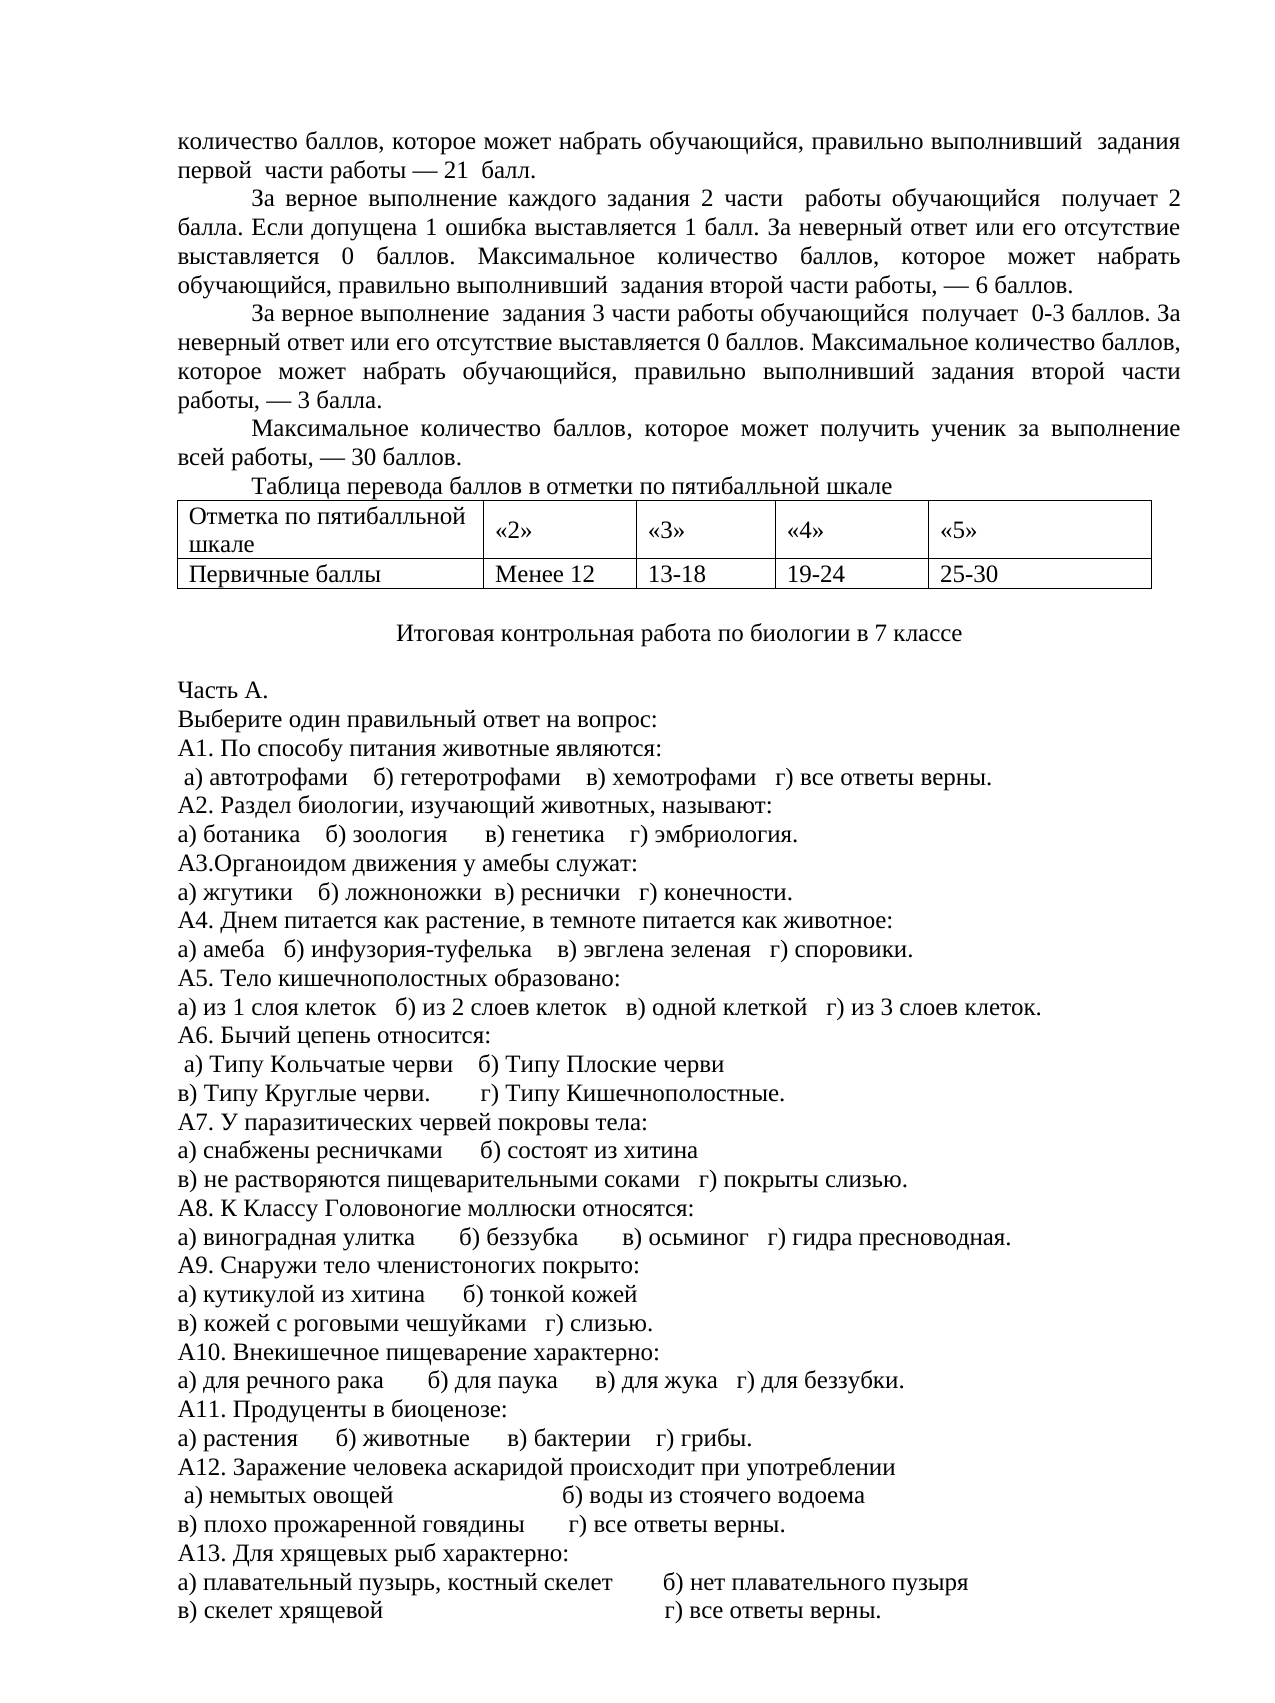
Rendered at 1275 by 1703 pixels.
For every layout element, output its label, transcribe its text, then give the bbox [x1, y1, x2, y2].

text а) ботаника б) зоология в) генетика г) эмбриология. [177, 819, 1181, 848]
text За верное выполнение задания 3 части работы обучающийся получает 0-3 баллов. За неверный ответ или его отсутствие выставляется 0 баллов. Максимальное количество баллов, которое может набрать обучающийся, правильно выполнивший задания второй части работы, — 3 балла. [177, 298, 1181, 413]
text Часть А. [177, 675, 1181, 704]
text а) снабжены ресничками б) состоят из хитина [177, 1135, 1181, 1164]
table_header «4» [776, 501, 928, 558]
text А3.Органоидом движения у амебы служат: [177, 848, 1181, 877]
table_cell 19-24 [776, 559, 928, 588]
text а) для речного рака б) для паука в) для жука г) для беззубки. [177, 1365, 1181, 1394]
text А10. Внекишечное пищеварение характерно: [177, 1337, 1181, 1365]
text А11. Продуценты в биоценозе: [177, 1394, 1181, 1423]
text а) амеба б) инфузория-туфелька в) эвглена зеленая г) споровики. [177, 934, 1181, 963]
text в) не растворяются пищеварительными соками г) покрыты слизью. [177, 1164, 1181, 1193]
table_header «2» [484, 501, 636, 558]
text А1. По способу питания животные являются: [177, 733, 1181, 762]
table_header «3» [637, 501, 775, 558]
text А12. Заражение человека аскаридой происходит при употреблении [177, 1452, 1181, 1480]
text в) скелет хрящевой г) все ответы верны. [177, 1595, 1181, 1624]
text За верное выполнение каждого задания 2 части работы обучающийся получает 2 балла. Если допущена 1 ошибка выставляется 1 балл. За неверный ответ или его отсутствие выставляется 0 баллов. Максимальное количество баллов, которое может набрать обучающийся, правильно выполнивший задания второй части работы, — 6 баллов. [177, 183, 1181, 298]
text в) кожей с роговыми чешуйками г) слизью. [177, 1308, 1181, 1337]
text а) кутикулой из хитина б) тонкой кожей [177, 1279, 1181, 1308]
text А9. Снаружи тело членистоногих покрыто: [177, 1250, 1181, 1279]
text А13. Для хрящевых рыб характерно: [177, 1538, 1181, 1567]
text а) автотрофами б) гетеротрофами в) хемотрофами г) все ответы верны. [177, 762, 1181, 790]
table_header «5» [929, 501, 1151, 558]
table_cell 13-18 [637, 559, 775, 588]
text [177, 126, 1181, 183]
text а) виноградная улитка б) беззубка в) осьминог г) гидра пресноводная. [177, 1222, 1181, 1250]
text А5. Тело кишечнополостных образовано: [177, 963, 1181, 992]
text Выберите один правильный ответ на вопрос: [177, 704, 1181, 733]
text А7. У паразитических червей покровы тела: [177, 1107, 1181, 1135]
text А2. Раздел биологии, изучающий животных, называют: [177, 790, 1181, 819]
text а) Типу Кольчатые черви б) Типу Плоские черви [177, 1049, 1181, 1078]
text Таблица перевода баллов в отметки по пятибалльной шкале [177, 471, 1181, 500]
text в) Типу Круглые черви. г) Типу Кишечнополостные. [177, 1078, 1181, 1107]
table_header Отметка по пятибалльной шкале [178, 501, 483, 558]
text А6. Бычий цепень относится: [177, 1020, 1181, 1049]
text в) плохо прожаренной говядины г) все ответы верны. [177, 1509, 1181, 1538]
text а) немытых овощей б) воды из стоячего водоема [177, 1480, 1181, 1509]
text Итоговая контрольная работа по биологии в 7 классе [177, 618, 1181, 647]
text А4. Днем питается как растение, в темноте питается как животное: [177, 905, 1181, 934]
text а) жгутики б) ложноножки в) реснички г) конечности. [177, 877, 1181, 905]
table_cell 25-30 [929, 559, 1151, 588]
text Максимальное количество баллов, которое может получить ученик за выполнение всей работы, — 30 баллов. [177, 413, 1181, 471]
table_cell Первичные баллы [178, 559, 483, 588]
table_cell Менее 12 [484, 559, 636, 588]
text а) из 1 слоя клеток б) из 2 слоев клеток в) одной клеткой г) из 3 слоев клеток. [177, 992, 1181, 1020]
text А8. К Классу Головоногие моллюски относятся: [177, 1193, 1181, 1222]
text а) растения б) животные в) бактерии г) грибы. [177, 1423, 1181, 1452]
text а) плавательный пузырь, костный скелет б) нет плавательного пузыря [177, 1567, 1181, 1595]
